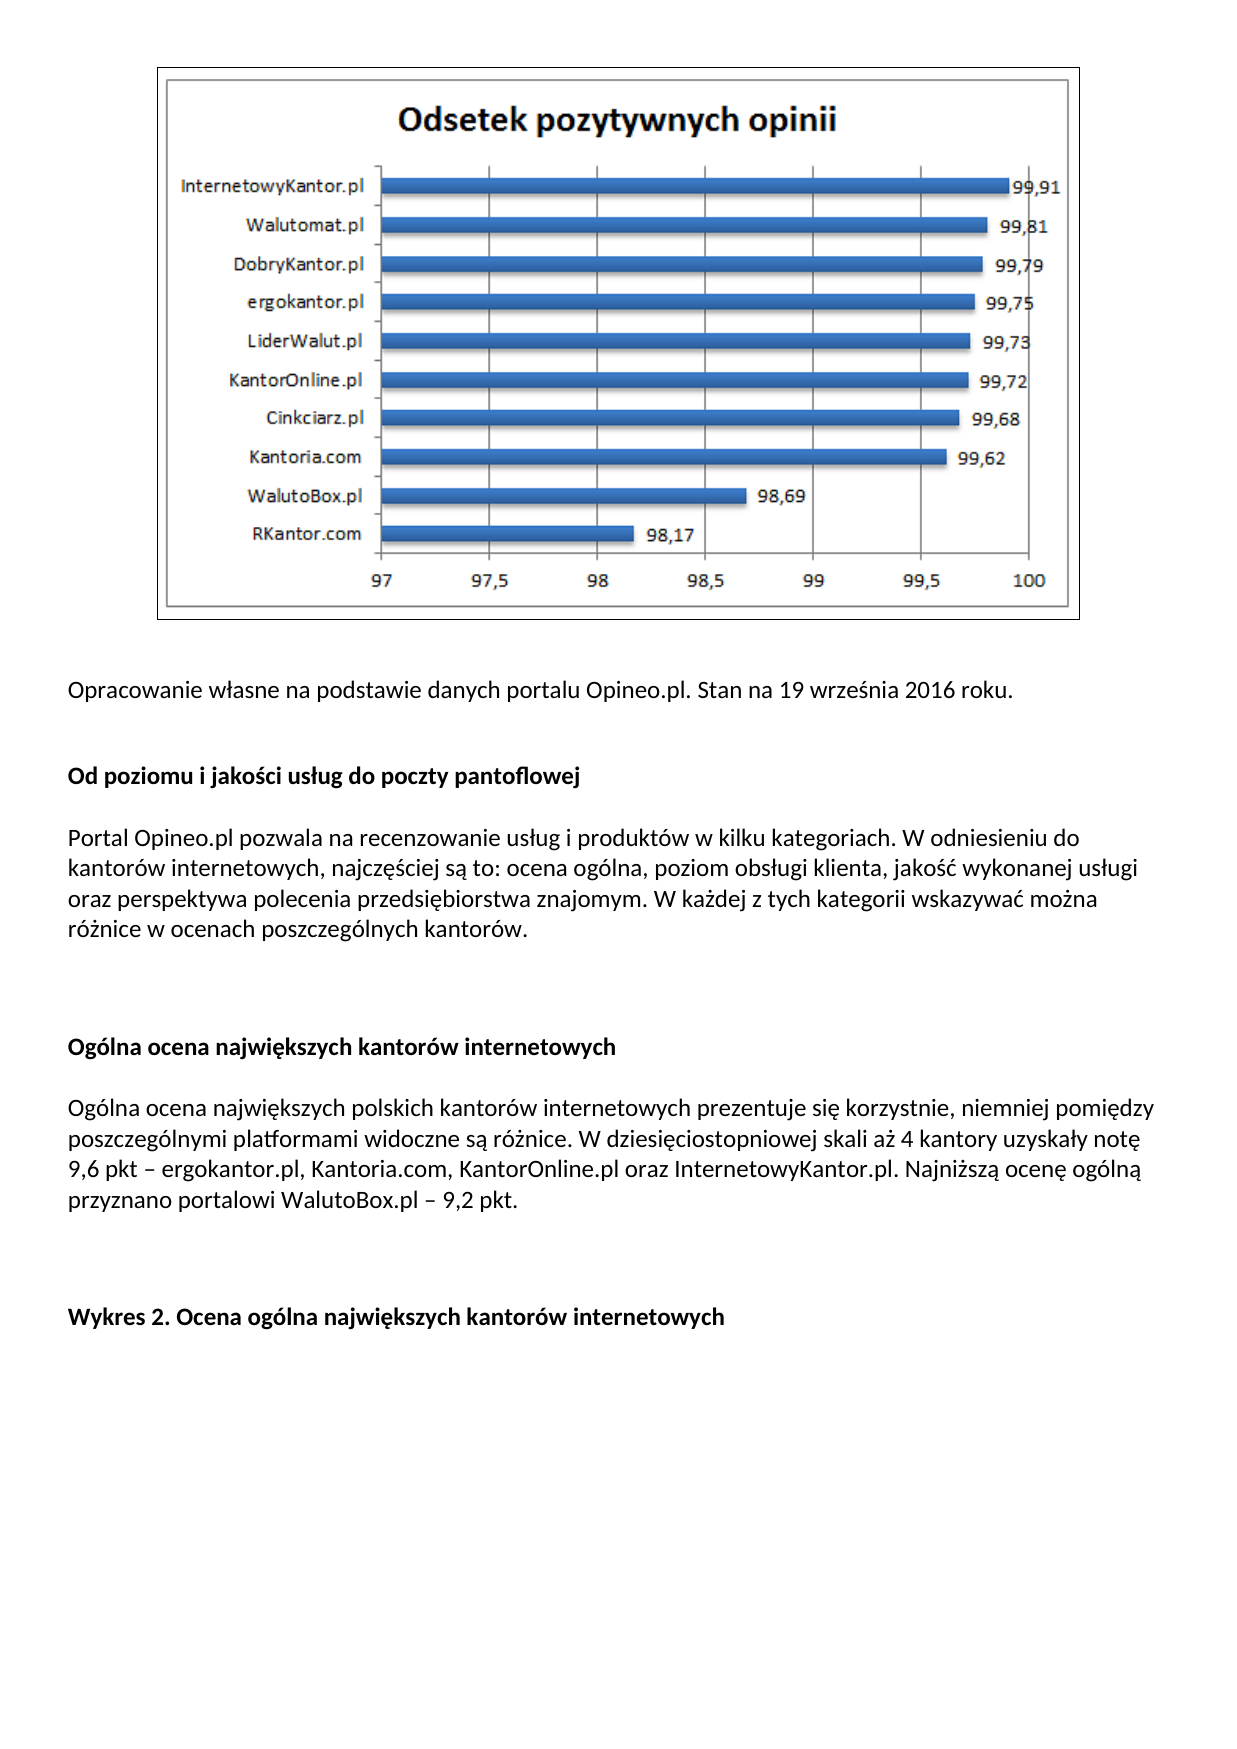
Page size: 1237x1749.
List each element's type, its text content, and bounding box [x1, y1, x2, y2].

text Ogólna ocena największych polskich kantorów internetowych prezentuje się korzystnie, niemniej pomiędzy poszczególnymi platformami widoczne są różnice. W dziesięciostopniowej skali aż 4 kantory uzyskały notę 9,6 pkt – ergokantor.pl, Kantoria.com, KantorOnline.pl oraz InternetowyKantor.pl. Najniższą ocenę ogólną przyznano portalowi WalutoBox.pl – 9,2 pkt. [68, 1092, 1169, 1214]
text Ogólna ocena największych kantorów internetowych [68, 1031, 1169, 1061]
text Opracowanie własne na podstawie danych portalu Opineo.pl. Stan na 19 września 2016 roku. [68, 674, 1169, 705]
text Od poziomu i jakości usług do poczty pantoflowej [68, 760, 1169, 791]
picture [158, 68, 1079, 619]
text Wykres 2. Ocena ogólna największych kantorów internetowych [68, 1301, 1169, 1331]
text Portal Opineo.pl pozwala na recenzowanie usług i produktów w kilku kategoriach. W odniesieniu do kantorów internetowych, najczęściej są to: ocena ogólna, poziom obsługi klienta, jakość wykonanej usługi oraz perspektywa polecenia przedsiębiorstwa znajomym. W każdej z tych kategorii wskazywać można różnice w ocenach poszczególnych kantorów. [68, 822, 1169, 944]
